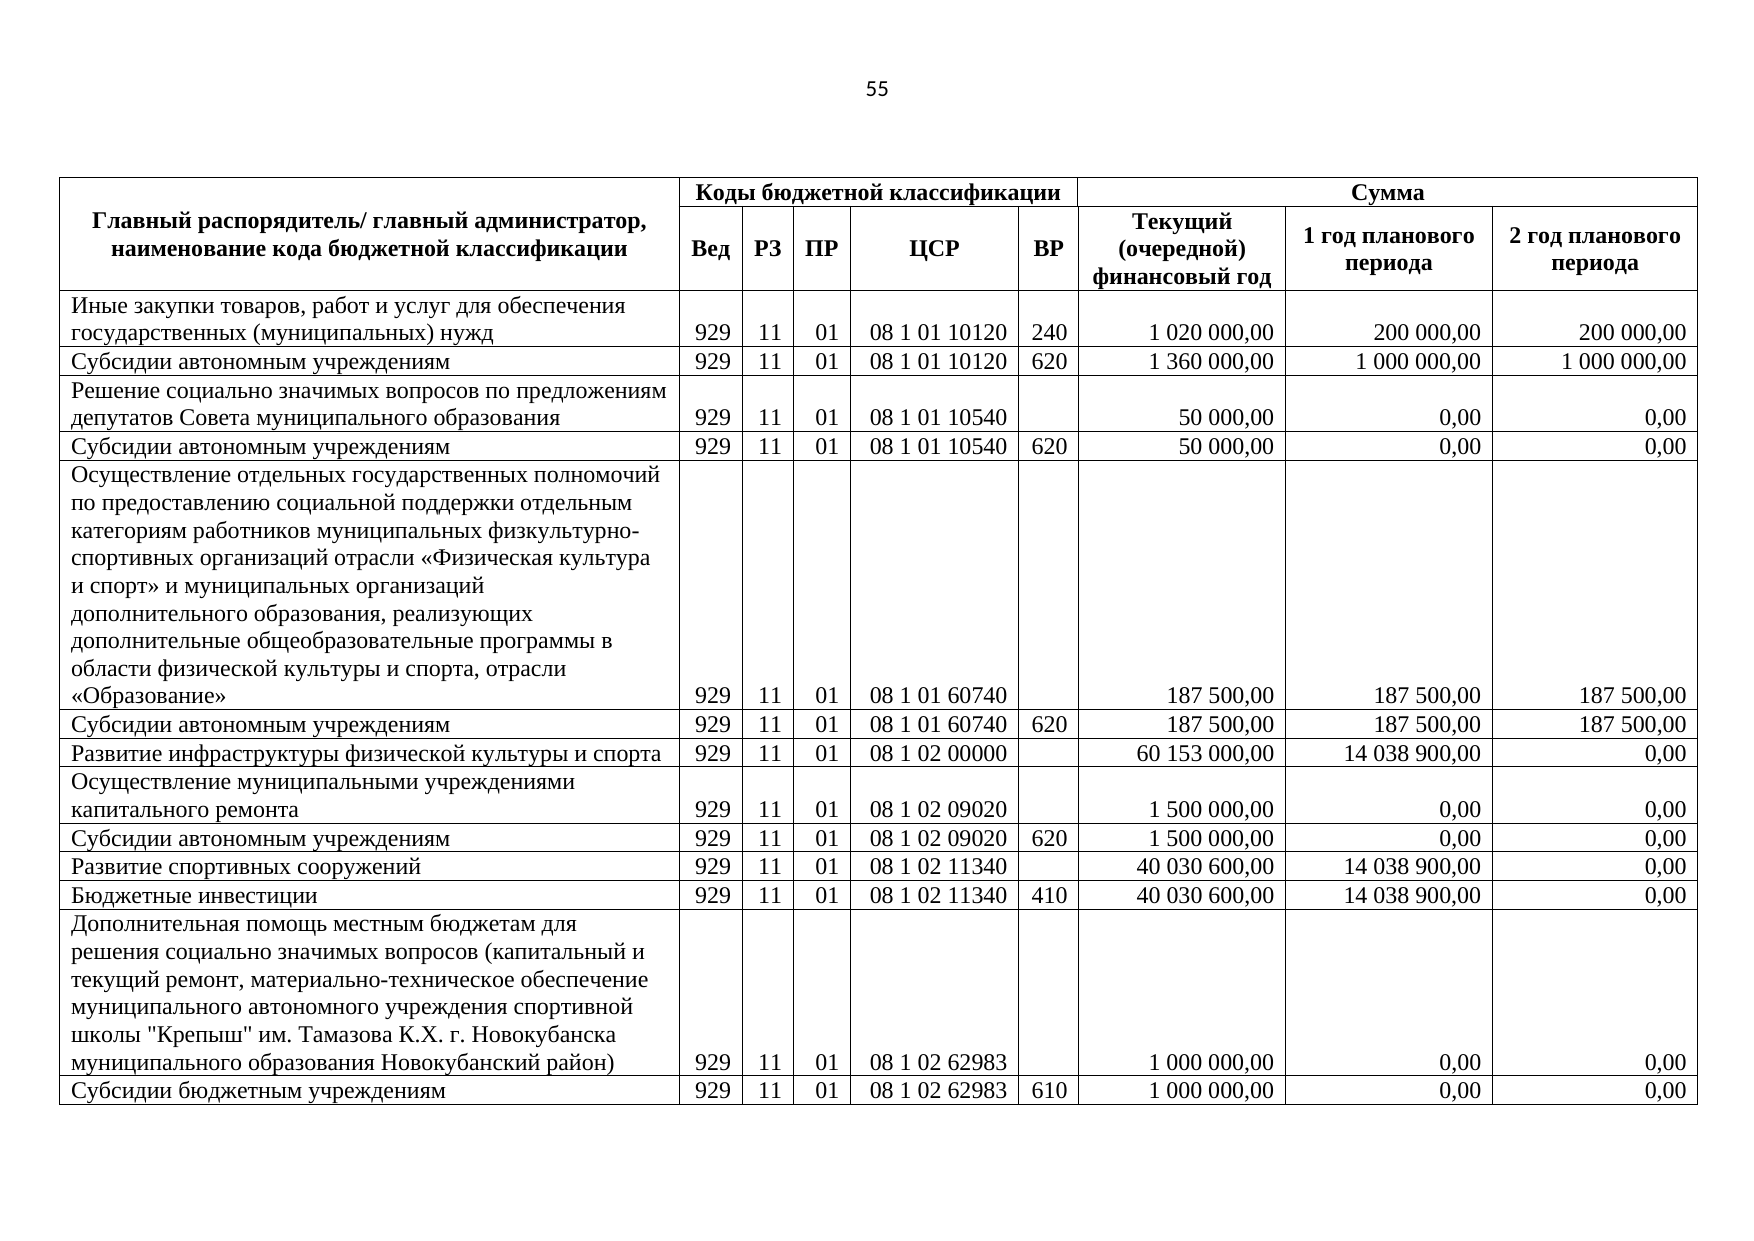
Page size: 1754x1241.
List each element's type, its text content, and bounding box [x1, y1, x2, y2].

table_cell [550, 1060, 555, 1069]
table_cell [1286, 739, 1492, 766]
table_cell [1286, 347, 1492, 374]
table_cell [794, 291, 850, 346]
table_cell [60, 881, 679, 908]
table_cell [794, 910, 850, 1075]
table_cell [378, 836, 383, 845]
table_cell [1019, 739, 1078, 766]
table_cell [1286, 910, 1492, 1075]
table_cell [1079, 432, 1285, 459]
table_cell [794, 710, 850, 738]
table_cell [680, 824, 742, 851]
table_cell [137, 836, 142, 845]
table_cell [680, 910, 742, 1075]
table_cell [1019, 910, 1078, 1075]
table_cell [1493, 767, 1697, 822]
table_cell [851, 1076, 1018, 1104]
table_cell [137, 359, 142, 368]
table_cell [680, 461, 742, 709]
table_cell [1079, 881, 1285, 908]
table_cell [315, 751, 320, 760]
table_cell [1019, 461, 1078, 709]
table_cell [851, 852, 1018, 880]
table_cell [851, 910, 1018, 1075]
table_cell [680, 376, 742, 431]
table_cell РЗ [743, 207, 793, 290]
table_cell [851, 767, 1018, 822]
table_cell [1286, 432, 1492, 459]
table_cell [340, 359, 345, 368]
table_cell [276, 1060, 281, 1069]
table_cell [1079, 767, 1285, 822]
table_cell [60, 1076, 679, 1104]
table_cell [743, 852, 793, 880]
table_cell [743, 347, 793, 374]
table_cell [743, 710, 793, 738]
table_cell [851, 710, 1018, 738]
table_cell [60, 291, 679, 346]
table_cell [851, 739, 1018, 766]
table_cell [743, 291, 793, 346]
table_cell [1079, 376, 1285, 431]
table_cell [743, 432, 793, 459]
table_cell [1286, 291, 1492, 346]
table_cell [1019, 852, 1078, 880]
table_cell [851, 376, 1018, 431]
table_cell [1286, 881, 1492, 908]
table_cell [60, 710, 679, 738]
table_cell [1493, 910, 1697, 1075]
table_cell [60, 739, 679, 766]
table_header Коды бюджетной классификации [680, 178, 1077, 206]
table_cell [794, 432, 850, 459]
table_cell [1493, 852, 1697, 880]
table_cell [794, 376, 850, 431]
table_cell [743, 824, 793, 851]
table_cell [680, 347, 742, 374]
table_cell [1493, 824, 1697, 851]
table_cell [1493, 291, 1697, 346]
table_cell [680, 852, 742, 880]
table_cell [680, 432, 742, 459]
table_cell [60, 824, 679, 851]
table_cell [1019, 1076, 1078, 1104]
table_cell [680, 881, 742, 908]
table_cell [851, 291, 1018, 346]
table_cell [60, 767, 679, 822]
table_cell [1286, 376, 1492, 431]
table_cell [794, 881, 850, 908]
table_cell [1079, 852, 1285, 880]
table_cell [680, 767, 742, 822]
table_cell 1 год планового периода [1286, 207, 1492, 290]
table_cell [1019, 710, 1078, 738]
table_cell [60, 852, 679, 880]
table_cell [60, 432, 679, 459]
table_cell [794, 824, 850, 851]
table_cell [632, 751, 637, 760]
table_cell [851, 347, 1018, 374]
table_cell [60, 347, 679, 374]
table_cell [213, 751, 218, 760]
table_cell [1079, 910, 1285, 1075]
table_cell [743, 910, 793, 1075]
table_cell ВР [1019, 207, 1078, 290]
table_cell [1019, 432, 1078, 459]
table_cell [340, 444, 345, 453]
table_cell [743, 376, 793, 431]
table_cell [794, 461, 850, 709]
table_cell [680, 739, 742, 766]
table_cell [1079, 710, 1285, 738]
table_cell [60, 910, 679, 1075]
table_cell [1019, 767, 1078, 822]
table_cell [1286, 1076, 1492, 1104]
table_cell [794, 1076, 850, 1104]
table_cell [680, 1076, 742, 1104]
table_cell 2 год планового периода [1493, 207, 1697, 290]
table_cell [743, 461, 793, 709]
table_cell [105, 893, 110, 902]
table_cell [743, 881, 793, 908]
table_cell Вед [680, 207, 742, 290]
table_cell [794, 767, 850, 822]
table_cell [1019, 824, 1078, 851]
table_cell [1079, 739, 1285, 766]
table_cell ПР [794, 207, 850, 290]
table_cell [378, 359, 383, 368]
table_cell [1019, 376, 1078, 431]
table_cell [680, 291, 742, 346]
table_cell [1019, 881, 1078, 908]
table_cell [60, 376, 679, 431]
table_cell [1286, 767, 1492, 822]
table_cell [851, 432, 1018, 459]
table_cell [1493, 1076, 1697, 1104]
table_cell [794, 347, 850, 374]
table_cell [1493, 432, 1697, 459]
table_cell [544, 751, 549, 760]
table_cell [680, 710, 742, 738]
table_header Главный распорядитель/ главный администратор, наименование кода бюджетной классификации [60, 178, 679, 290]
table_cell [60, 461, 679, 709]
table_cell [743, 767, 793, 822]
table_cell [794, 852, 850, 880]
table_cell Текущий (очередной) финансовый год [1079, 207, 1285, 290]
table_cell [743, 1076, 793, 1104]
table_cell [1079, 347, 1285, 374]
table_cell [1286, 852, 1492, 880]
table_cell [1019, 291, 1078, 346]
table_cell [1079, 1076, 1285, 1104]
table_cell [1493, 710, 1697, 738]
table_header Сумма [1078, 178, 1697, 206]
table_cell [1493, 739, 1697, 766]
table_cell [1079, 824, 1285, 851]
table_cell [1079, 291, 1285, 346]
table_cell ЦСР [851, 207, 1018, 290]
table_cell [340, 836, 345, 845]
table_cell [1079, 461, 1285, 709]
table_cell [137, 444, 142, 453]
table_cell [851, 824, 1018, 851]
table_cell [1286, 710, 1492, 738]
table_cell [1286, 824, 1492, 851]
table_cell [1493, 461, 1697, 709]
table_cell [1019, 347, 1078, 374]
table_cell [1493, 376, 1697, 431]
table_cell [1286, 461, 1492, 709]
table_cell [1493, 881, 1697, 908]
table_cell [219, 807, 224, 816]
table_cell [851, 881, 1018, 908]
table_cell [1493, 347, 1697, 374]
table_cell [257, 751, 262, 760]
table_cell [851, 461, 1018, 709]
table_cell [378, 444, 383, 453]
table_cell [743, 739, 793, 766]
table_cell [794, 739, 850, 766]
